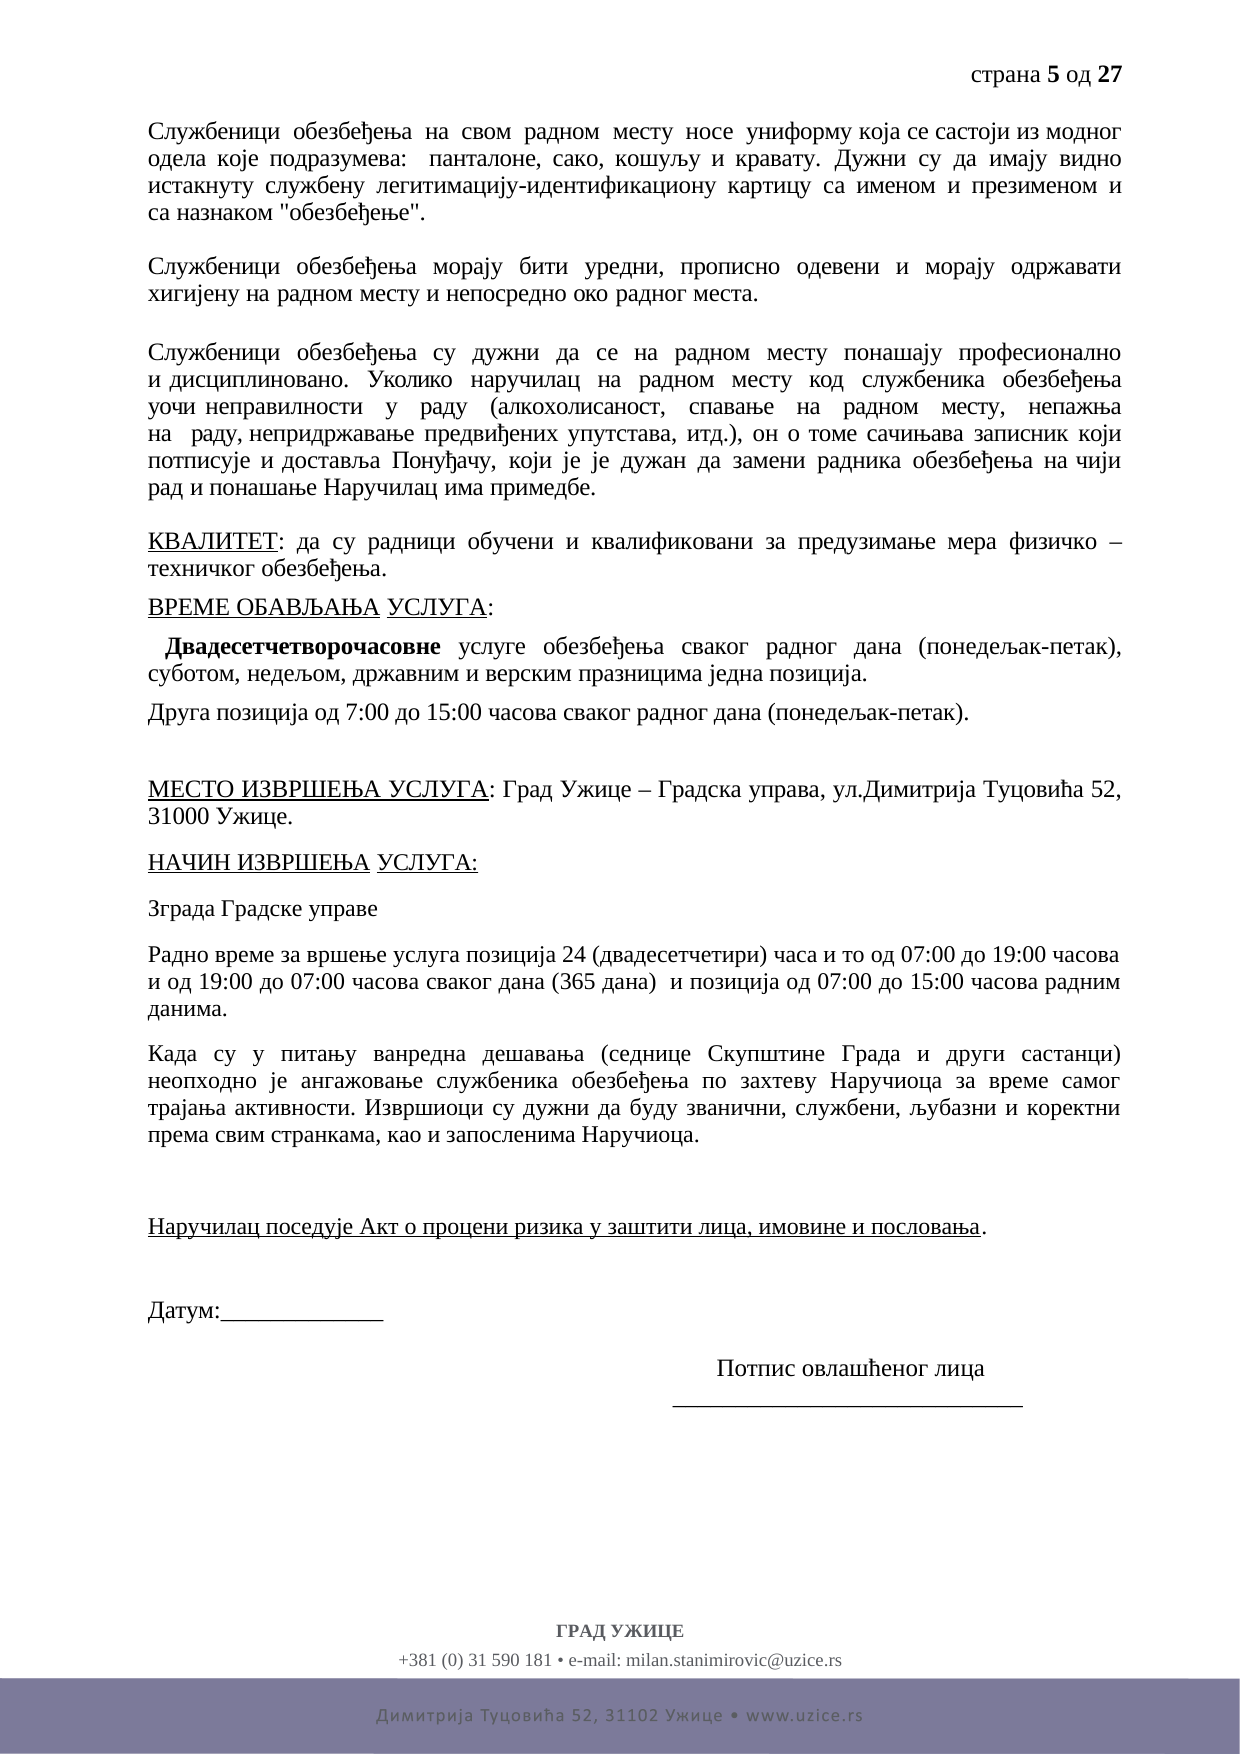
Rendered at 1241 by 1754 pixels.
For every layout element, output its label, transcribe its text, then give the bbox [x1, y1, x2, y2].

text Двaдeсeтчeтвoрoчaсoвнe услугe oбeзбeђeњa свaкoг рaднoг дaнa (понедељак-петак), субoтoм, нeдeљoм, држaвним и вeрским прaзницимa једна позиција. [148, 632, 1122, 686]
picture [0, 1677, 1240, 1754]
text Друга позиција од 7:00 до 15:00 часова сваког радног дана (понедељак-петак). [148, 698, 1122, 725]
text Службеници обезбеђења су дужни да се на радном месту понашају професионално и дисциплиновано. Уколико наручилац на радном месту код службеника обезбеђења уочи неправилности у раду (алкохолисаност, спавање на радном месту, непажња на раду, непридржавање предвиђених упутстава, итд.), он о томе сачињава записник који потписује и доставља Понуђачу, који је је дужан да замени радника обезбеђења на чији рад и понашање Наручилац има примедбе. [148, 339, 1122, 501]
text НAЧИН ИЗВРШEЊA УСЛУГA: [148, 849, 1122, 876]
text ВРEME OБAВЉAЊA УСЛУГA: [148, 594, 1122, 621]
text Службеници обезбеђења морају бити уредни, прописно одевени и морају одржавати хигијену на радном месту и непосредно око радног места. [148, 253, 1122, 307]
text Када су у питању ванредна дешавања (седнице Скупштине Града и други састанци) неопходно је ангажовање службеника обезбеђења по захтеву Наручиоца за време самог трајања активности. Извршиоци су дужни да буду званични, службени, љубазни и коректни према свим странкама, као и запосленима Наручиоца. [148, 1040, 1122, 1148]
text МЕСТО ИЗВРШЕЊА УСЛУГА: Град Ужице – Градска управа, ул.Димитрија Туцовића 52, 31000 Ужице. [148, 776, 1122, 830]
text Радно време за вршење услуга позиција 24 (двадесетчетири) часа и то од 07:00 до 19:00 часова и од 19:00 до 07:00 часова сваког дана (365 дана) и позиција од 07:00 до 15:00 часова радним данима. [148, 941, 1122, 1021]
text Наручилац поседује Акт о процени ризика у заштити лица, имовине и пословања. [148, 1213, 1122, 1240]
text ____________________________ [223, 1381, 1122, 1410]
text КВAЛИTET: дa су рaдници oбучeни и квaлификoвaни зa прeдузимaњe мeрa физичкo – тeхничкoг oбeзбeђeњa. [148, 528, 1122, 582]
text Потпис овлашћеног лица [223, 1353, 1122, 1381]
text Зграда Градске управе [148, 895, 1122, 922]
text Датум:_____________ [148, 1295, 1122, 1324]
text Службеници обезбеђења на свом радном месту носе униформу која се састоји из модног одела које подразумева: панталоне, сако, кошуљу и кравату. Дужни су да имају видно истакнуту службену легитимацију-идентификациону картицу са именом и презименом и са назнаком "обезбеђење". [148, 118, 1122, 226]
